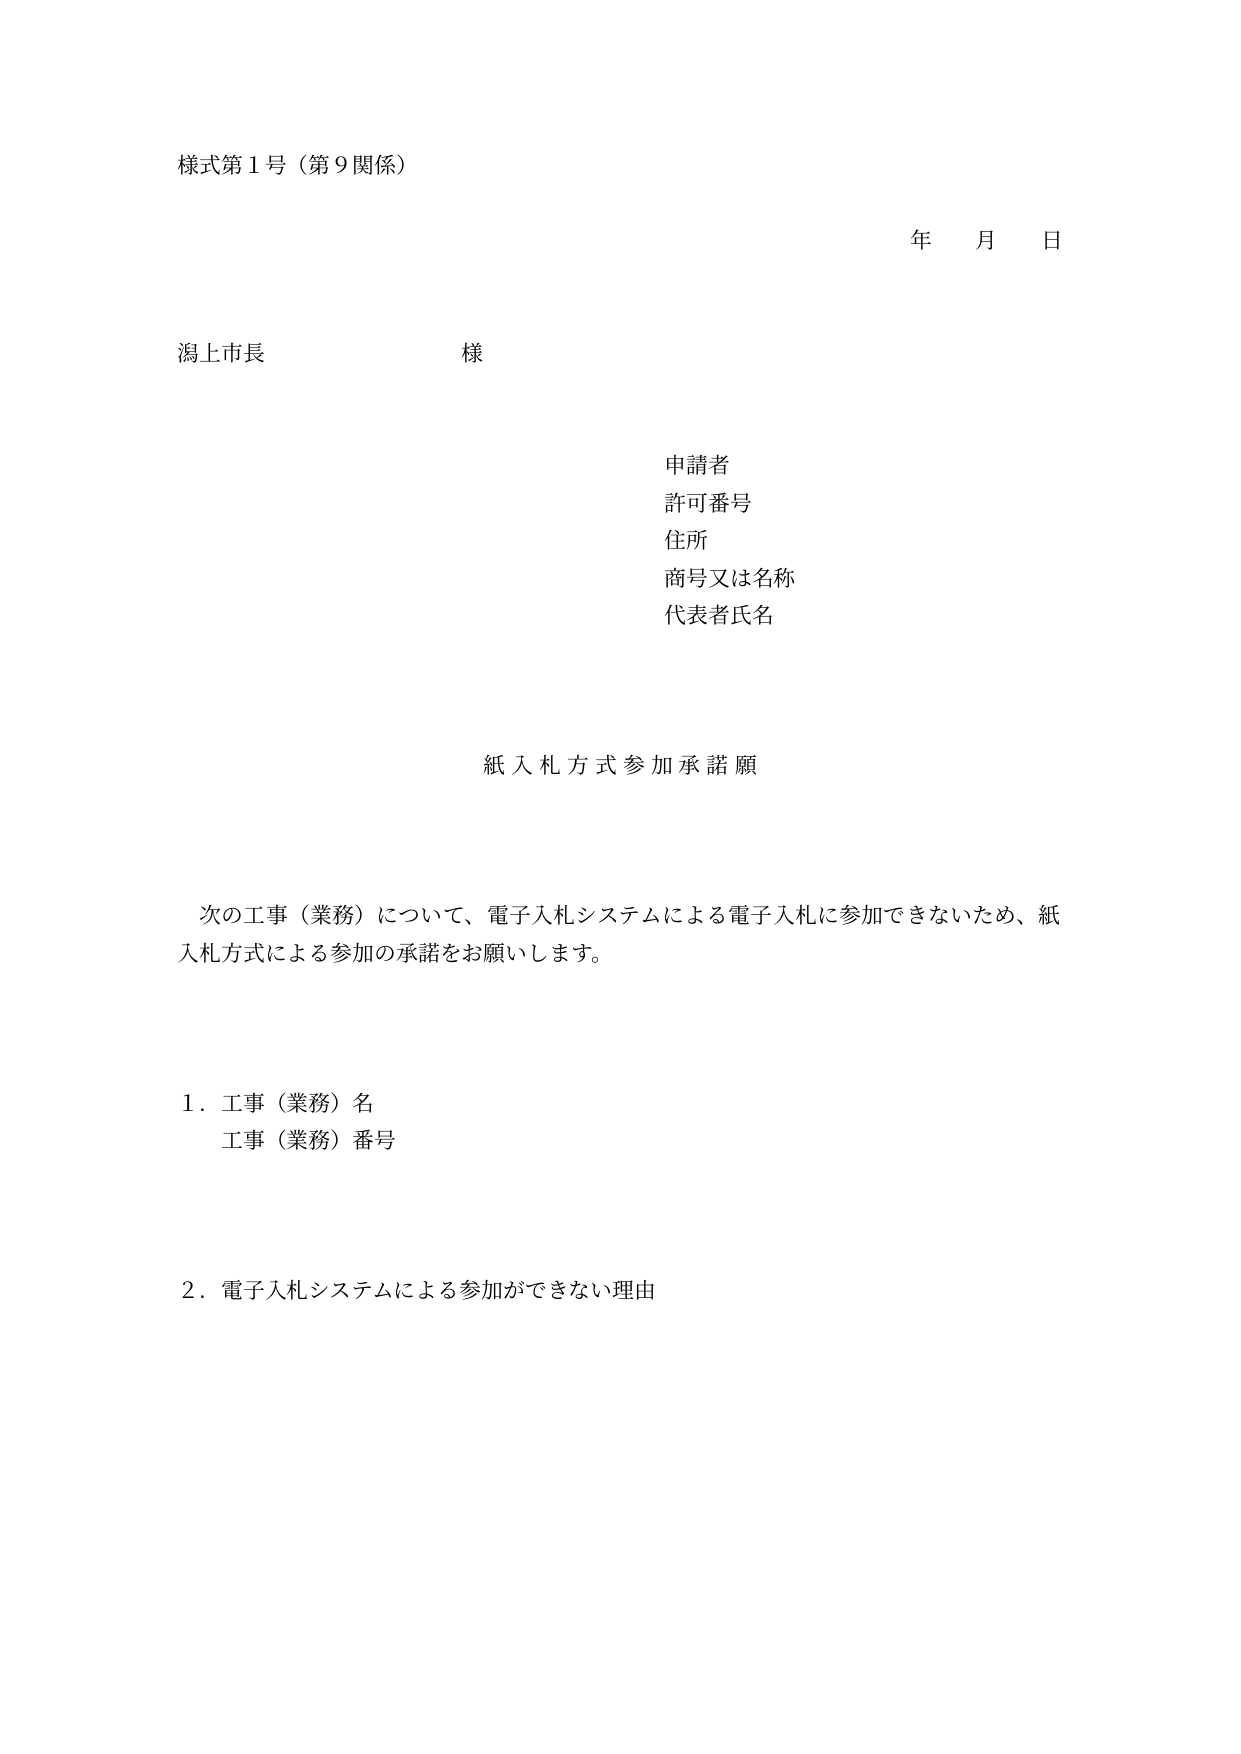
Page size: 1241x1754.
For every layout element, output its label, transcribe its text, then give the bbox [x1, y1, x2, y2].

text 住所 [177, 521, 1063, 558]
text ２．電子入札システムによる参加ができない理由 [177, 1271, 1063, 1308]
text 紙入札方式参加承諾願 [177, 746, 1063, 783]
text 申請者 [177, 446, 1063, 483]
text 許可番号 [177, 483, 1063, 521]
text 商号又は名称 [177, 558, 1063, 596]
text 工事（業務）番号 [177, 1121, 1063, 1158]
text １．工事（業務）名 [177, 1083, 1063, 1121]
text 年 月 日 [177, 221, 1063, 258]
text 代表者氏名 [177, 596, 1122, 633]
text 様式第１号（第９関係） [177, 146, 1063, 183]
text 次の工事（業務）について、電子入札システムによる電子入札に参加できないため、紙入札方式による参加の承諾をお願いします。 [177, 896, 1063, 971]
text 潟上市長 様 [177, 333, 1063, 371]
